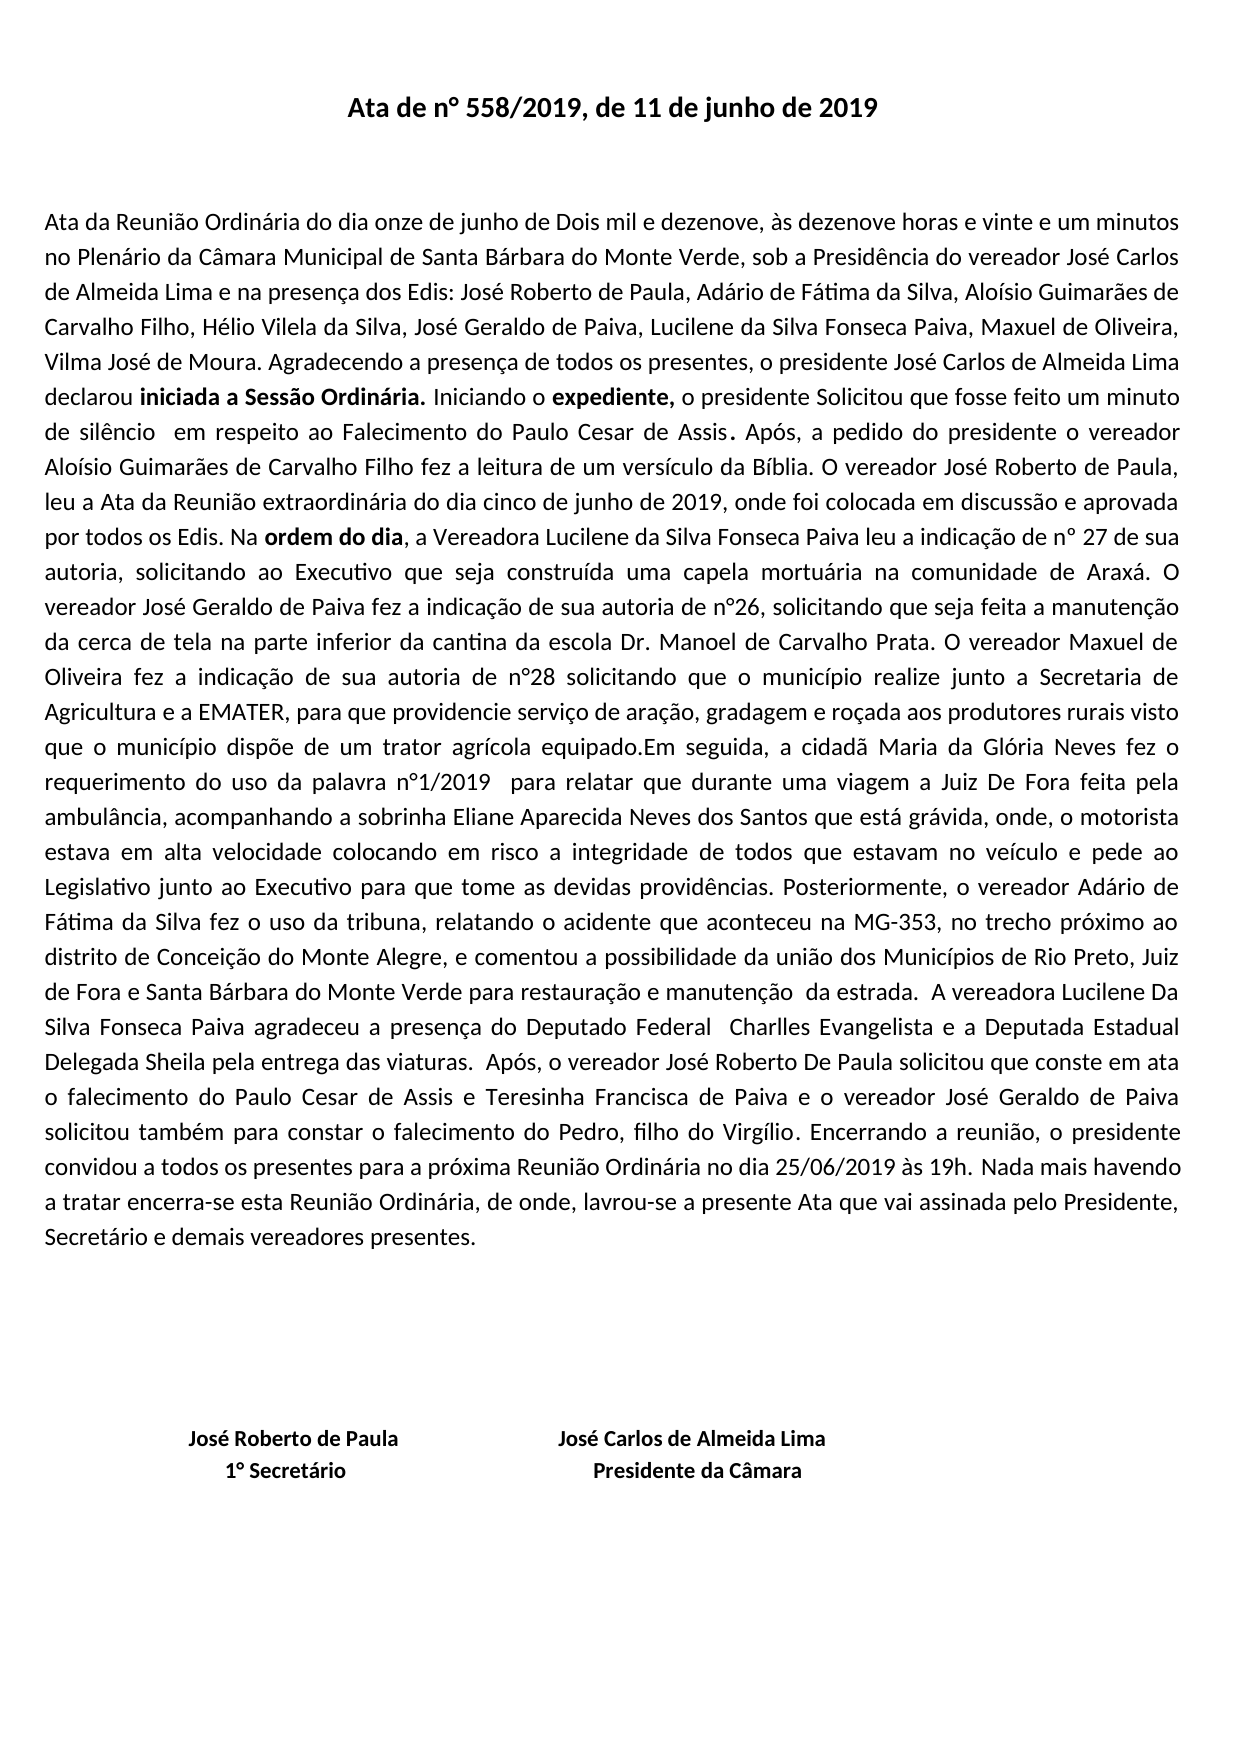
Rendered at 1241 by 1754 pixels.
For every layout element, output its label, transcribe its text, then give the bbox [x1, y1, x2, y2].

text 1° Secretário Presidente da Câmara [44, 1456, 1181, 1484]
text Ata de n° 558/2019, de 11 de junho de 2019 [44, 89, 1181, 124]
text Ata da Reunião Ordinária do dia onze de junho de Dois mil e dezenove, às dezenove horas e vinte e um minutos no Plenário da Câmara Municipal de Santa Bárbara do Monte Verde, sob a Presidência do vereador José Carlos de Almeida Lima e na presença dos Edis: José Roberto de Paula, Adário de Fátima da Silva, Aloísio Guimarães de Carvalho Filho, Hélio Vilela da Silva, José Geraldo de Paiva, Lucilene da Silva Fonseca Paiva, Maxuel de Oliveira, Vilma José de Moura. Agradecendo a presença de todos os presentes, o presidente José Carlos de Almeida Lima declarou iniciada a Sessão Ordinária. Iniciando o expediente, o presidente Solicitou que fosse feito um minuto de silêncio em respeito ao Falecimento do Paulo Cesar de Assis. Após, a pedido do presidente o vereador Aloísio Guimarães de Carvalho Filho fez a leitura de um versículo da Bíblia. O vereador José Roberto de Paula, leu a Ata da Reunião extraordinária do dia cinco de junho de 2019, onde foi colocada em discussão e aprovada por todos os Edis. Na ordem do dia, a Vereadora Lucilene da Silva Fonseca Paiva leu a indicação de nº 27 de sua autoria, solicitando ao Executivo que seja construída uma capela mortuária na comunidade de Araxá. O vereador José Geraldo de Paiva fez a indicação de sua autoria de n°26, solicitando que seja feita a manutenção da cerca de tela na parte inferior da cantina da escola Dr. Manoel de Carvalho Prata. O vereador Maxuel de Oliveira fez a indicação de sua autoria de n°28 solicitando que o município realize junto a Secretaria de Agricultura e a EMATER, para que providencie serviço de aração, gradagem e roçada aos produtores rurais visto que o município dispõe de um trator agrícola equipado.Em seguida, a cidadã Maria da Glória Neves fez o requerimento do uso da palavra n°1/2019 para relatar que durante uma viagem a Juiz De Fora feita pela ambulância, acompanhando a sobrinha Eliane Aparecida Neves dos Santos que está grávida, onde, o motorista estava em alta velocidade colocando em risco a integridade de todos que estavam no veículo e pede ao Legislativo junto ao Executivo para que tome as devidas providências. Posteriormente, o vereador Adário de Fátima da Silva fez o uso da tribuna, relatando o acidente que aconteceu na MG-353, no trecho próximo ao distrito de Conceição do Monte Alegre, e comentou a possibilidade da união dos Municípios de Rio Preto, Juiz de Fora e Santa Bárbara do Monte Verde para restauração e manutenção da estrada. A vereadora Lucilene Da Silva Fonseca Paiva agradeceu a presença do Deputado Federal Charlles Evangelista e a Deputada Estadual Delegada Sheila pela entrega das viaturas. Após, o vereador José Roberto De Paula solicitou que conste em ata o falecimento do Paulo Cesar de Assis e Teresinha Francisca de Paiva e o vereador José Geraldo de Paiva solicitou também para constar o falecimento do Pedro, filho do Virgílio. Encerrando a reunião, o presidente convidou a todos os presentes para a próxima Reunião Ordinária no dia 25/06/2019 às 19h. Nada mais havendo a tratar encerra-se esta Reunião Ordinária, de onde, lavrou-se a presente Ata que vai assinada pelo Presidente, Secretário e demais vereadores presentes. [44, 206, 1181, 1252]
text José Roberto de Paula José Carlos de Almeida Lima [44, 1424, 1181, 1452]
